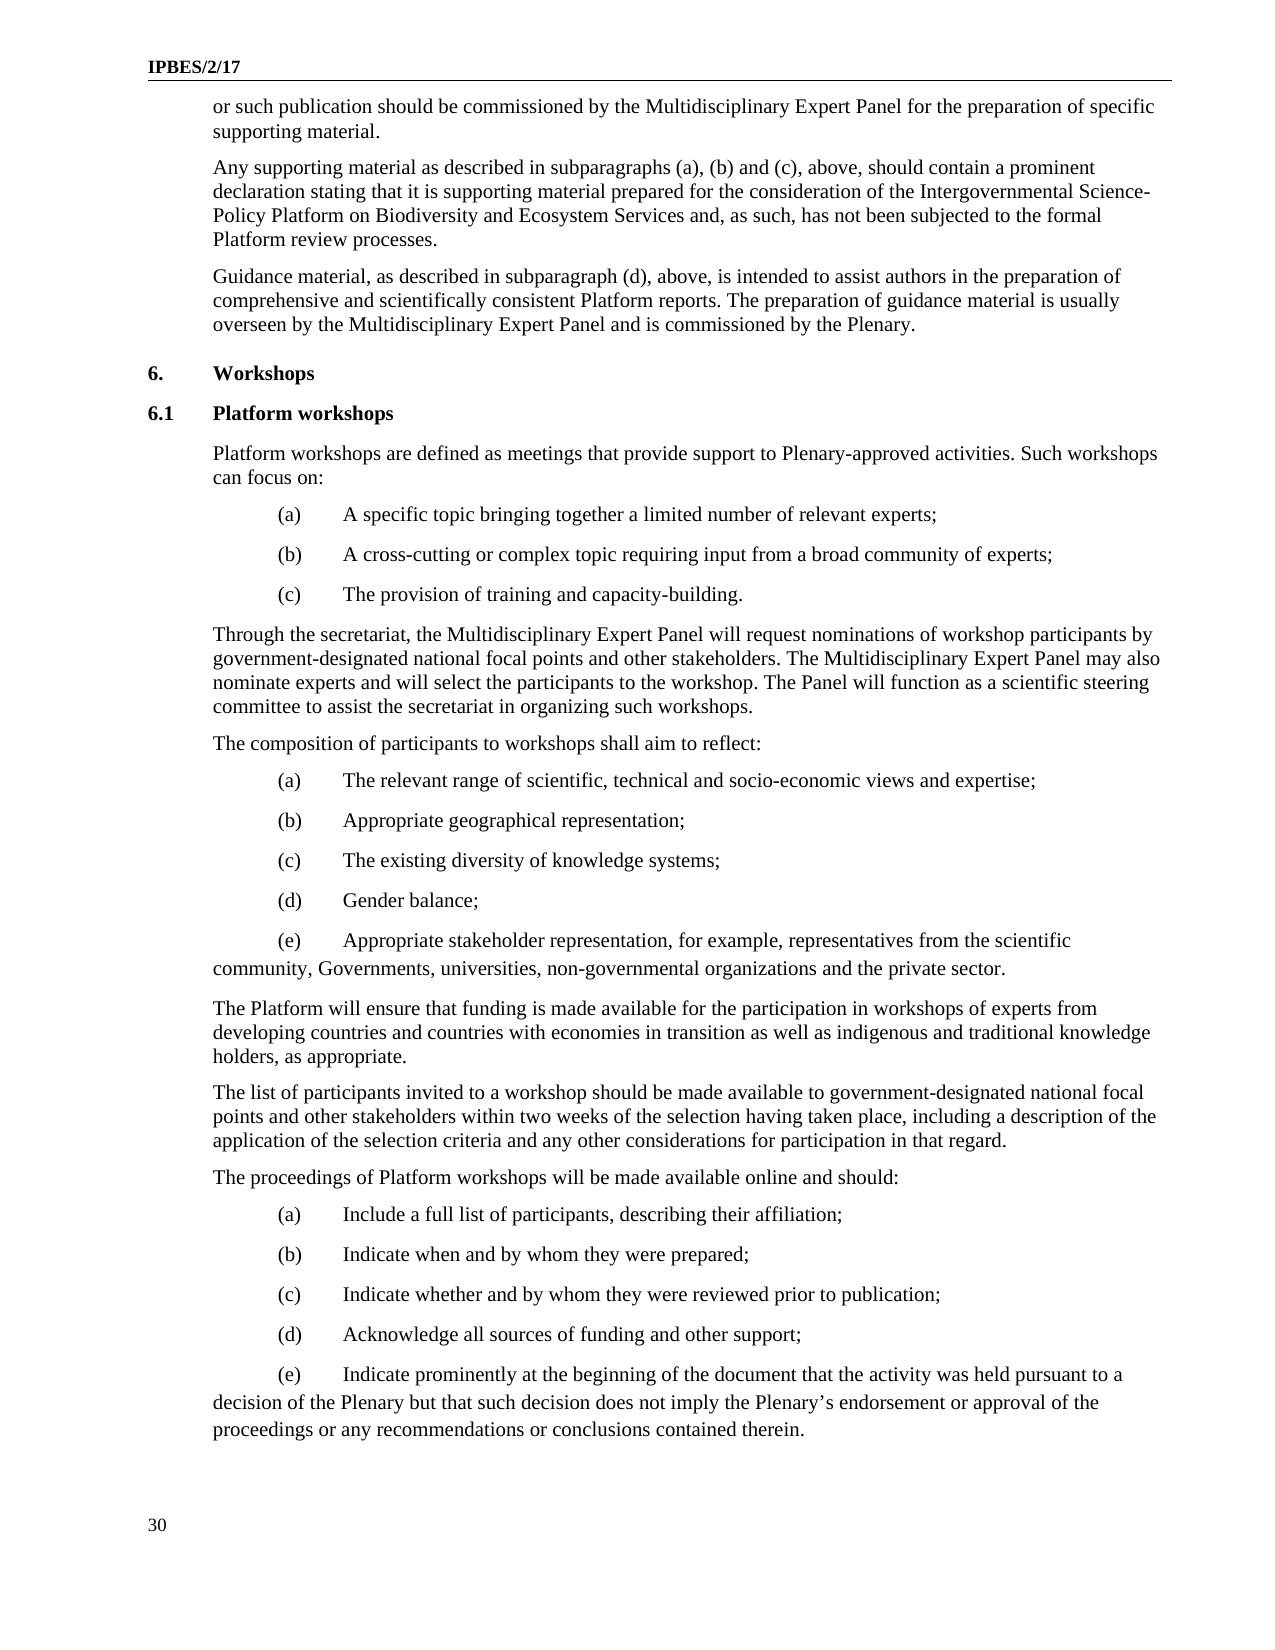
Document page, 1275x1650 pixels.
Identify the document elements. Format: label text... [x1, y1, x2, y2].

list A cross-cutting or complex topic requiring input from a broad community of experts; [213, 542, 1172, 566]
list Indicate prominently at the beginning of the document that the activity was held pursuant to a decision of the Plenary but that such decision does not imply the Plenary’s endorsement or approval of the proceedings or any recommendations or conclusions contained therein. [213, 1362, 1172, 1441]
text Guidance material, as described in subparagraph (d), above, is intended to assist authors in the preparation of comprehensive and scientifically consistent Platform reports. The preparation of guidance material is usually overseen by the Multidisciplinary Expert Panel and is commissioned by the Plenary. [213, 264, 1172, 336]
list Platform workshops [148, 401, 1142, 425]
text Through the secretariat, the Multidisciplinary Expert Panel will request nominations of workshop participants by government-designated national focal points and other stakeholders. The Multidisciplinary Expert Panel may also nominate experts and will select the participants to the workshop. The Panel will function as a scientific steering committee to assist the secretariat in organizing such workshops. [213, 622, 1172, 718]
text Any supporting material as described in subparagraphs (a), (b) and (c), above, should contain a prominent declaration stating that it is supporting material prepared for the consideration of the Intergovernmental Science-Policy Platform on Biodiversity and Ecosystem Services and, as such, has not been subjected to the formal Platform review processes. [213, 155, 1172, 251]
list Appropriate stakeholder representation, for example, representatives from the scientific community, Governments, universities, non-governmental organizations and the private sector. [213, 928, 1172, 979]
text The proceedings of Platform workshops will be made available online and should: [213, 1165, 1172, 1189]
list The existing diversity of knowledge systems; [213, 848, 1172, 872]
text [213, 94, 1172, 143]
text The composition of participants to workshops shall aim to reflect: [213, 731, 1172, 755]
list The provision of training and capacity-building. [213, 582, 1172, 606]
list Workshops [148, 361, 1142, 385]
list Gender balance; [213, 888, 1172, 912]
list Appropriate geographical representation; [213, 808, 1172, 832]
text The Platform will ensure that funding is made available for the participation in workshops of experts from developing countries and countries with economies in transition as well as indigenous and traditional knowledge holders, as appropriate. [213, 996, 1172, 1068]
list The relevant range of scientific, technical and socio-economic views and expertise; [213, 767, 1172, 792]
text The list of participants invited to a workshop should be made available to government-designated national focal points and other stakeholders within two weeks of the selection having taken place, including a description of the application of the selection criteria and any other considerations for participation in that regard. [213, 1080, 1172, 1152]
list Include a full list of participants, describing their affiliation; [213, 1202, 1172, 1226]
list Indicate whether and by whom they were reviewed prior to publication; [213, 1282, 1172, 1306]
list Acknowledge all sources of funding and other support; [213, 1322, 1172, 1346]
text Platform workshops are defined as meetings that provide support to Plenary-approved activities. Such workshops can focus on: [213, 441, 1172, 489]
list Indicate when and by whom they were prepared; [213, 1242, 1172, 1266]
list A specific topic bringing together a limited number of relevant experts; [213, 502, 1172, 526]
